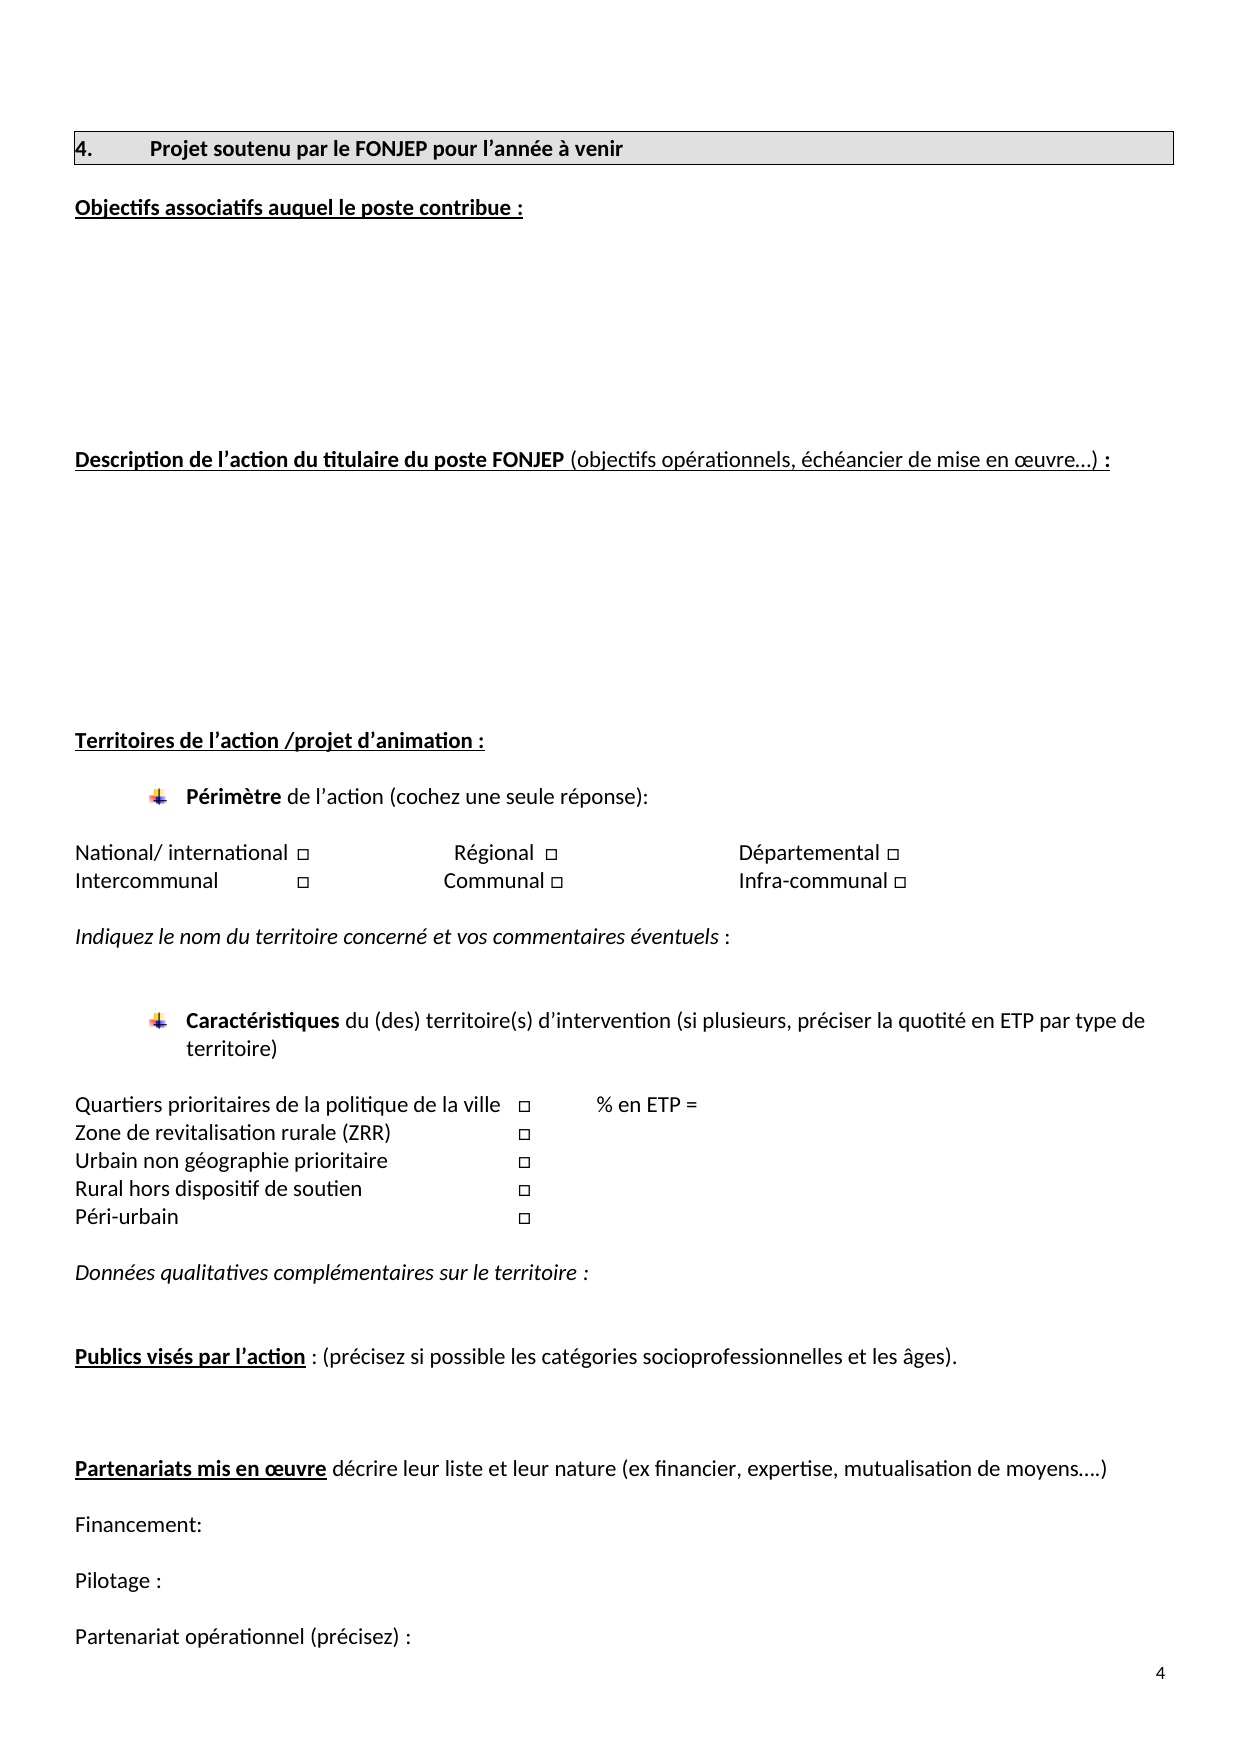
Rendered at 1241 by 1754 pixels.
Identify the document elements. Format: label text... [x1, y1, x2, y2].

text Indiquez le nom du territoire concerné et vos commentaires éventuels : [75, 922, 1165, 950]
text Données qualitatives complémentaires sur le territoire : [75, 1258, 1165, 1286]
text Quartiers prioritaires de la politique de la ville □ % en ETP = [75, 1090, 1165, 1118]
picture [149, 1011, 167, 1029]
text Péri-urbain □ [75, 1202, 1165, 1230]
text Pilotage : [75, 1566, 1165, 1594]
text Intercommunal □ Communal □ Infra-communal □ [75, 866, 1165, 894]
text Partenariat opérationnel (précisez) : [75, 1622, 1165, 1650]
text Zone de revitalisation rurale (ZRR) □ [75, 1118, 1165, 1146]
text Description de l’action du titulaire du poste FONJEP (objectifs opérationnels, échéancier de mise en œuvre…) : [75, 446, 1165, 473]
text National/ international □ Régional □ Départemental □ [75, 838, 1165, 866]
text Publics visés par l’action : (précisez si possible les catégories socioprofessionnelles et les âges). [75, 1342, 1165, 1370]
text Partenariats mis en œuvre décrire leur liste et leur nature (ex financier, expertise, mutualisation de moyens….) [75, 1454, 1165, 1482]
text Financement: [75, 1510, 1165, 1538]
text Objectifs associatifs auquel le poste contribue : [75, 193, 1165, 221]
picture [149, 787, 167, 805]
list Projet soutenu par le FONJEP pour l’année à venir [75, 132, 1173, 164]
text Rural hors dispositif de soutien □ [75, 1174, 1165, 1202]
list Caractéristiques du (des) territoire(s) d’intervention (si plusieurs, préciser la quotité en ETP par type de territoire) [149, 1006, 1165, 1062]
list Périmètre de l’action (cochez une seule réponse): [149, 782, 1165, 810]
text Urbain non géographie prioritaire □ [75, 1146, 1165, 1174]
text Territoires de l’action /projet d’animation : [75, 726, 1165, 754]
